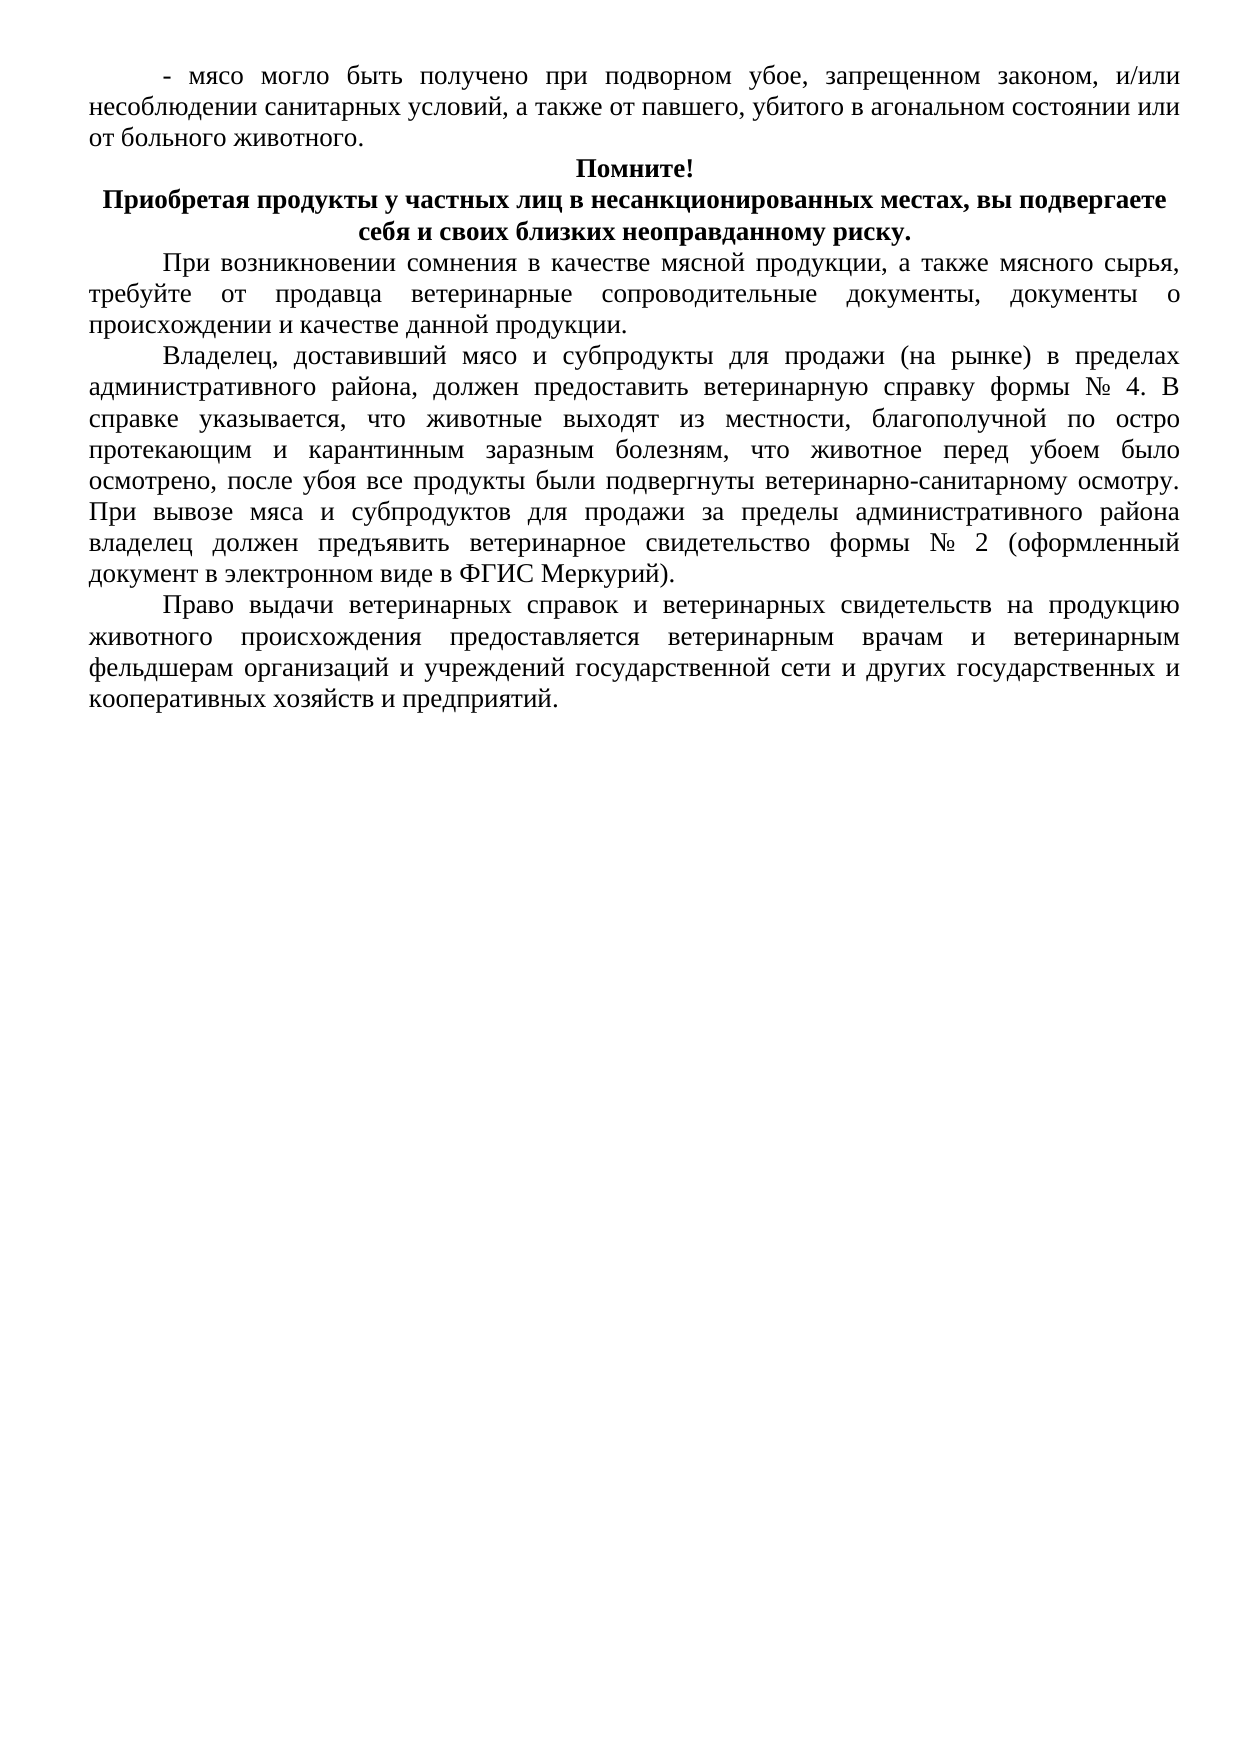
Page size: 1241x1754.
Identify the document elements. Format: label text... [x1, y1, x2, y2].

text Владелец, доставивший мясо и субпродукты для продажи (на рынке) в пределах административного района, должен предоставить ветеринарную справку формы № 4. В справке указывается, что животные выходят из местности, благополучной по остро протекающим и карантинным заразным болезням, что животное перед убоем было осмотрено, после убоя все продукты были подвергнуты ветеринарно-санитарному осмотру. При вывозе мяса и субпродуктов для продажи за пределы административного района владелец должен предъявить ветеринарное свидетельство формы № 2 (оформленный документ в электронном виде в ФГИС Меркурий). [89, 339, 1181, 588]
text Право выдачи ветеринарных справок и ветеринарных свидетельств на продукцию животного происхождения предоставляется ветеринарным врачам и ветеринарным фельдшерам организаций и учреждений государственной сети и других государственных и кооперативных хозяйств и предприятий. [89, 588, 1181, 713]
text - мясо могло быть получено при подворном убое, запрещенном законом, и/или несоблюдении санитарных условий, а также от павшего, убитого в агональном состоянии или от больного животного. [89, 59, 1181, 152]
text При возникновении сомнения в качестве мясной продукции, а также мясного сырья, требуйте от продавца ветеринарные сопроводительные документы, документы о происхождении и качестве данной продукции. [89, 246, 1181, 339]
text Приобретая продукты у частных лиц в несанкционированных местах, вы подвергаете себя и своих близких неоправданному риску. [89, 184, 1181, 246]
text Помните! [89, 152, 1181, 184]
